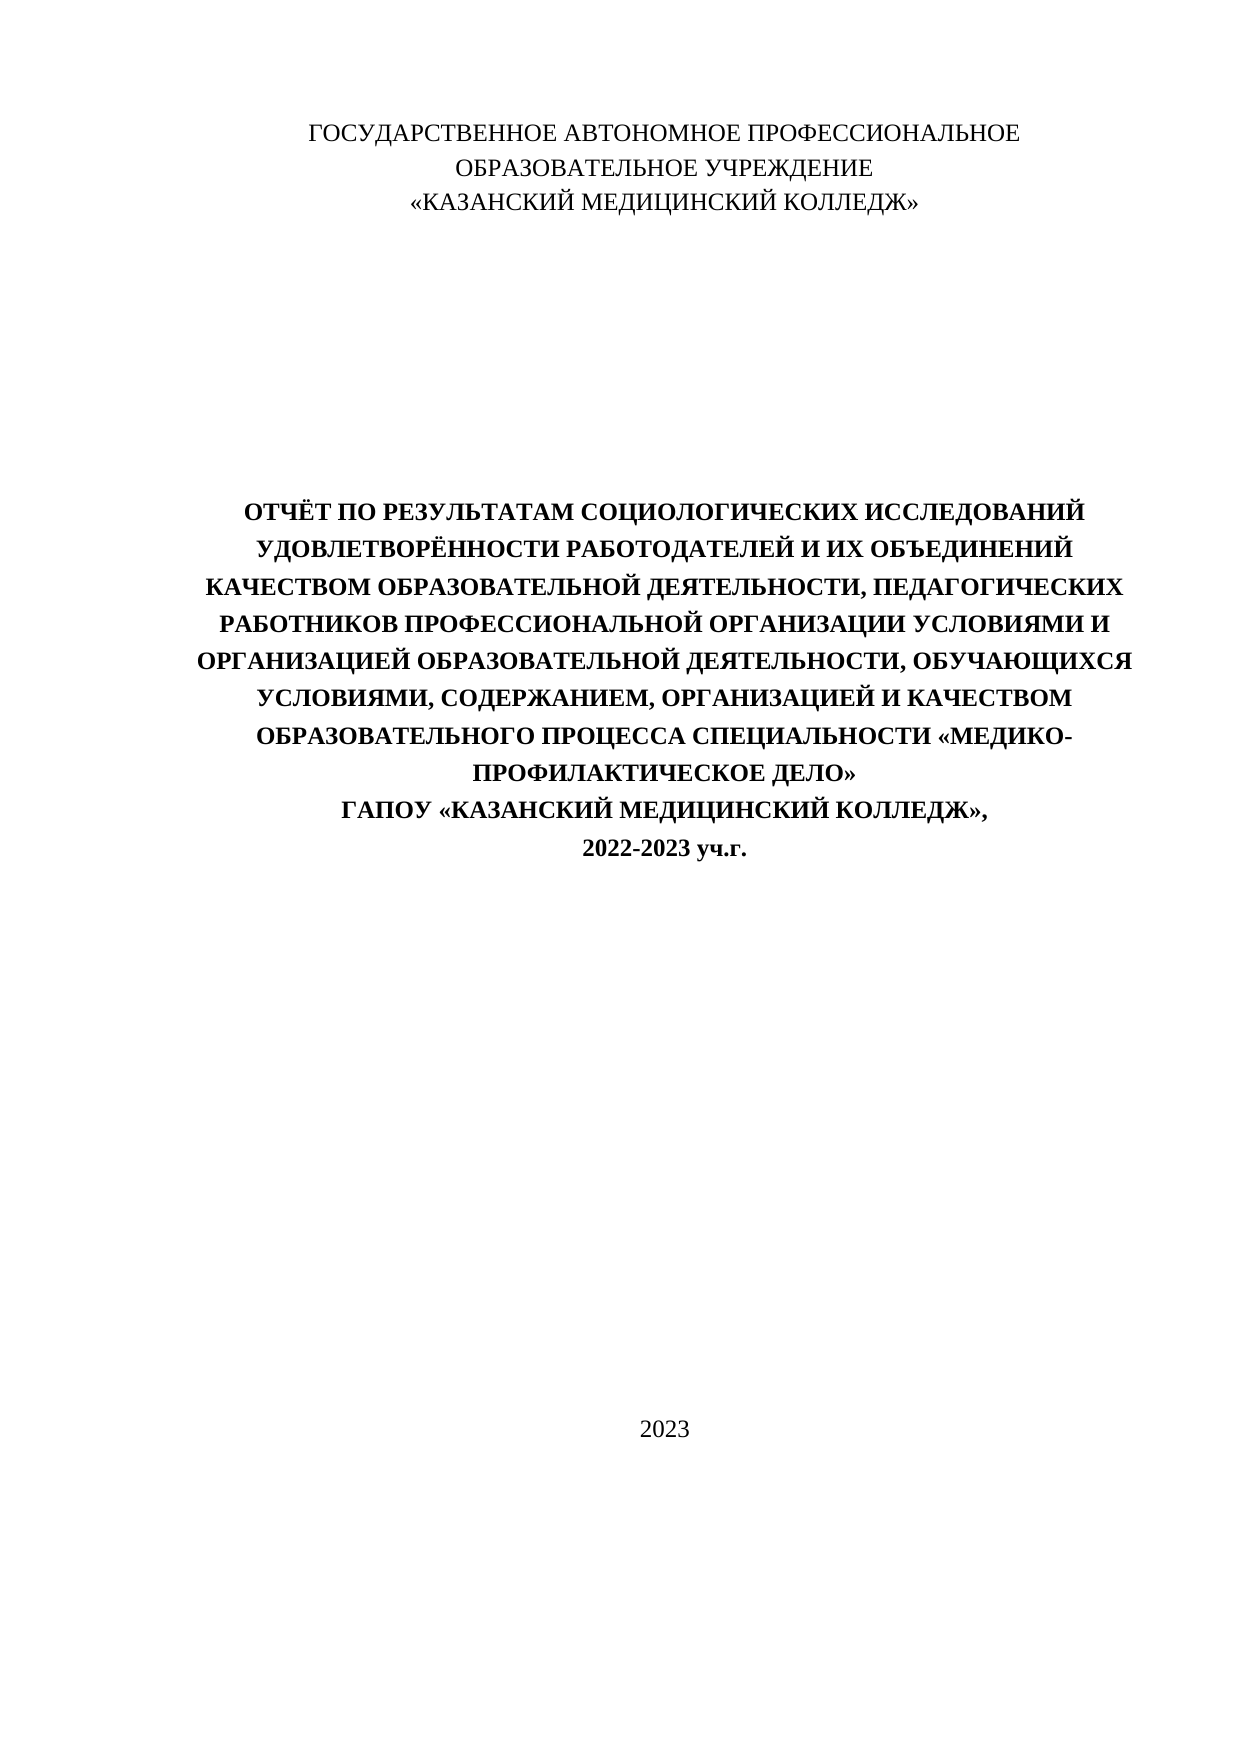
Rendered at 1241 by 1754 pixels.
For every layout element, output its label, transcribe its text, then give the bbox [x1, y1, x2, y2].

subtitle ГОСУДАРСТВЕННОЕ АВТОНОМНОЕ ПРОФЕССИОНАЛЬНОЕ [177, 118, 1152, 147]
text ОБРАЗОВАТЕЛЬНОЕ УЧРЕЖДЕНИЕ [177, 153, 1152, 181]
text ОТЧЁТ ПО РЕЗУЛЬТАТАМ СОЦИОЛОГИЧЕСКИХ ИССЛЕДОВАНИЙ УДОВЛЕТВОРЁННОСТИ РАБОТОДАТЕЛЕЙ И ИХ ОБЪЕДИНЕНИЙ качеством образовательной деятельности, ПЕДАГОГИЧЕСКИХ РАБОТНИКОВ ПРОФЕССИОНАЛЬНОЙ ОРГАНИЗАЦИИ условиями и организацией образовательной деятельности, ОБУЧАЮЩИХСЯ условиями, содержанием, организацией и качеством образовательного Процесса СПЕЦИАЛЬНОСТИ «МЕДИКО-ПРОФИЛАКТИЧЕСКОЕ ДЕЛО» ГАПОУ «КАЗАНСКИЙ МЕДИЦИНСКИЙ КОЛЛЕДЖ», [177, 497, 1152, 824]
text 2023 [177, 1414, 1152, 1443]
text «КАЗАНСКИЙ МЕДИЦИНСКИЙ КОЛЛЕДЖ» [177, 187, 1152, 216]
text 2022-2023 уч.г. [177, 833, 1152, 861]
